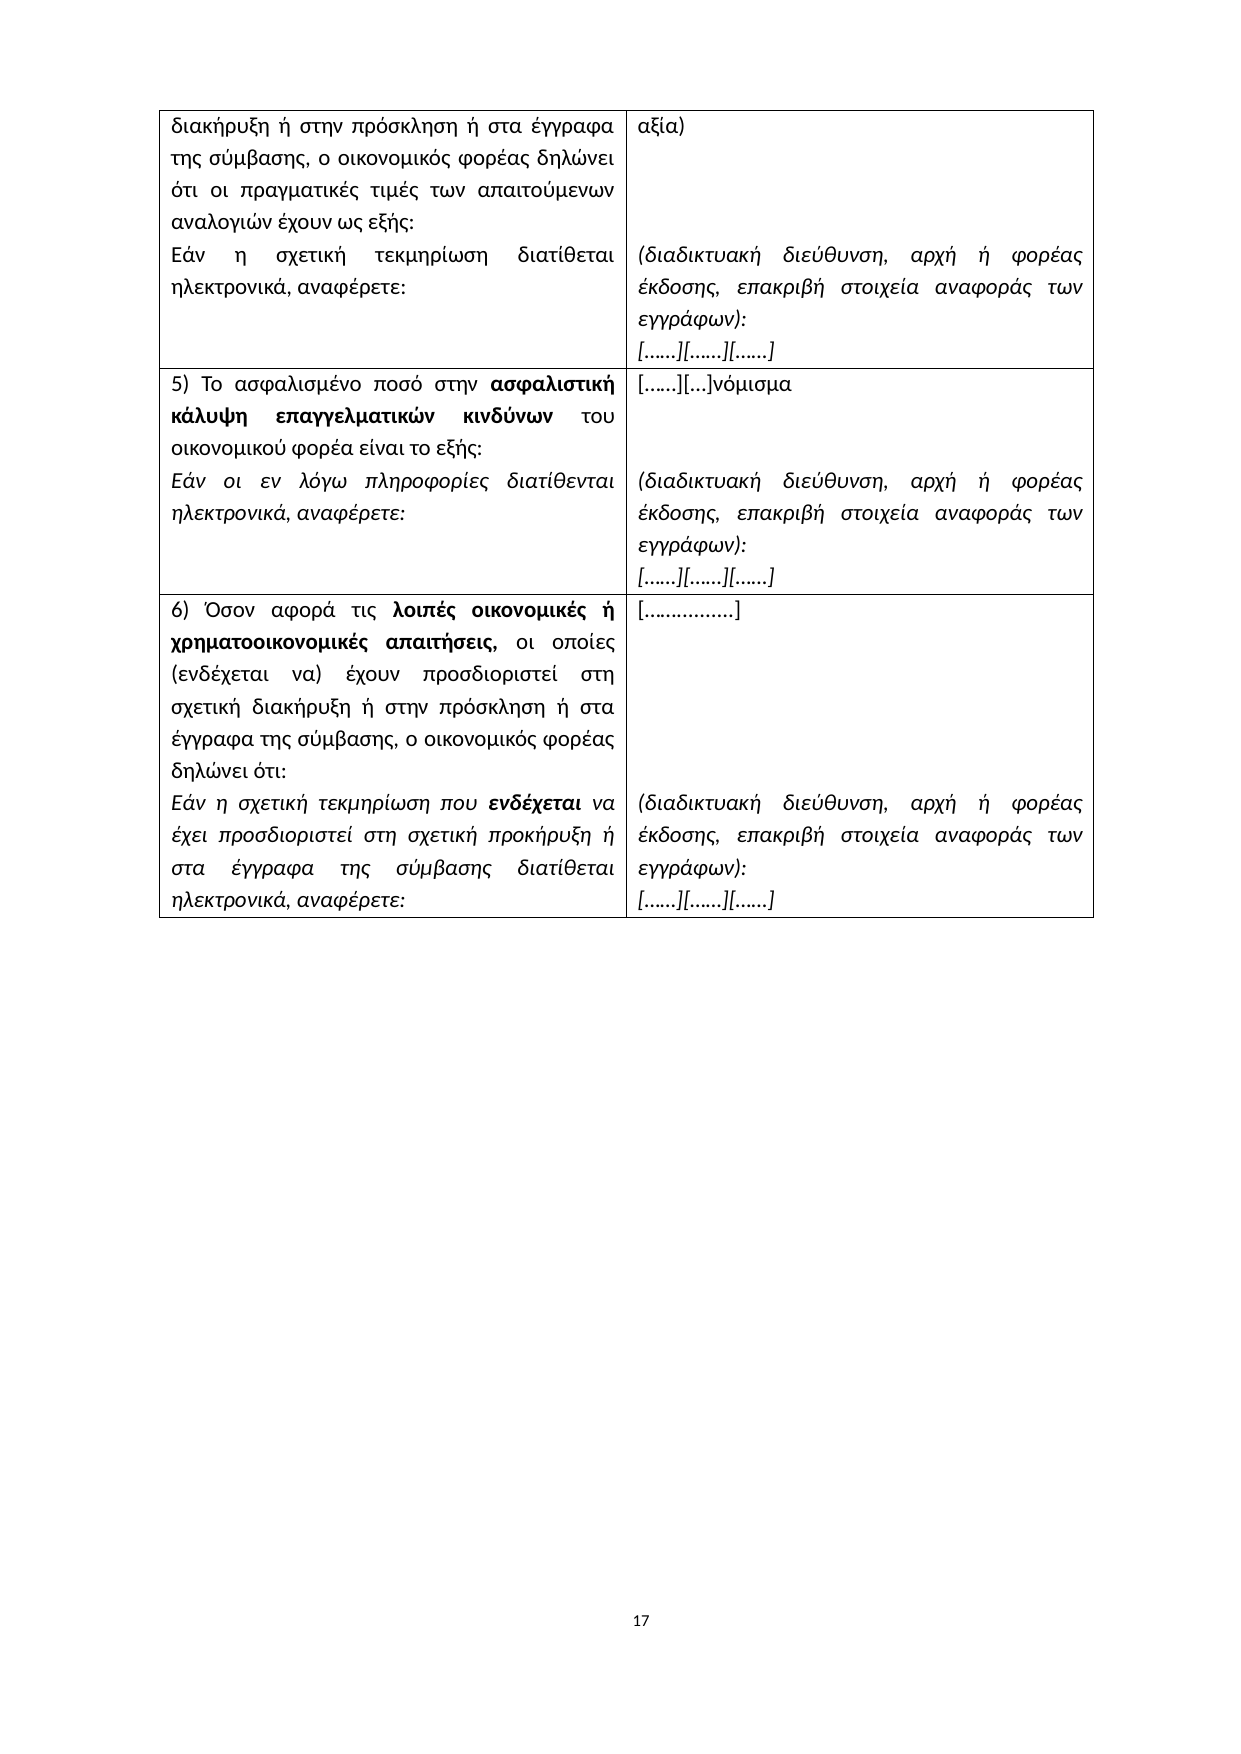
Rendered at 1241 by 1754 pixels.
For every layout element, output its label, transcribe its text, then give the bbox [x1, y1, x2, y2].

table_cell 5) Το ασφαλισμένο ποσό στην ασφαλιστική κάλυψη επαγγελματικών κινδύνων του οικονομικού φορέα είναι το εξής: Εάν οι εν λόγω πληροφορίες διατίθενται ηλεκτρονικά, αναφέρετε: [160, 369, 626, 594]
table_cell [160, 111, 626, 368]
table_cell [627, 111, 1093, 368]
table_cell 6) Όσον αφορά τις λοιπές οικονομικές ή χρηματοοικονομικές απαιτήσεις, οι οποίες (ενδέχεται να) έχουν προσδιοριστεί στη σχετική διακήρυξη ή στην πρόσκληση ή στα έγγραφα της σύμβασης, ο οικονομικός φορέας δηλώνει ότι: Εάν η σχετική τεκμηρίωση που ενδέχεται να έχει προσδιοριστεί στη σχετική προκήρυξη ή στα έγγραφα της σύμβασης διατίθεται ηλεκτρονικά, αναφέρετε: [160, 595, 626, 917]
table_cell [……..........] (διαδικτυακή διεύθυνση, αρχή ή φορέας έκδοσης, επακριβή στοιχεία αναφοράς των εγγράφων): [……][……][……] [627, 595, 1093, 917]
table_cell [……][…]νόμισμα (διαδικτυακή διεύθυνση, αρχή ή φορέας έκδοσης, επακριβή στοιχεία αναφοράς των εγγράφων): [……][……][……] [627, 369, 1093, 594]
